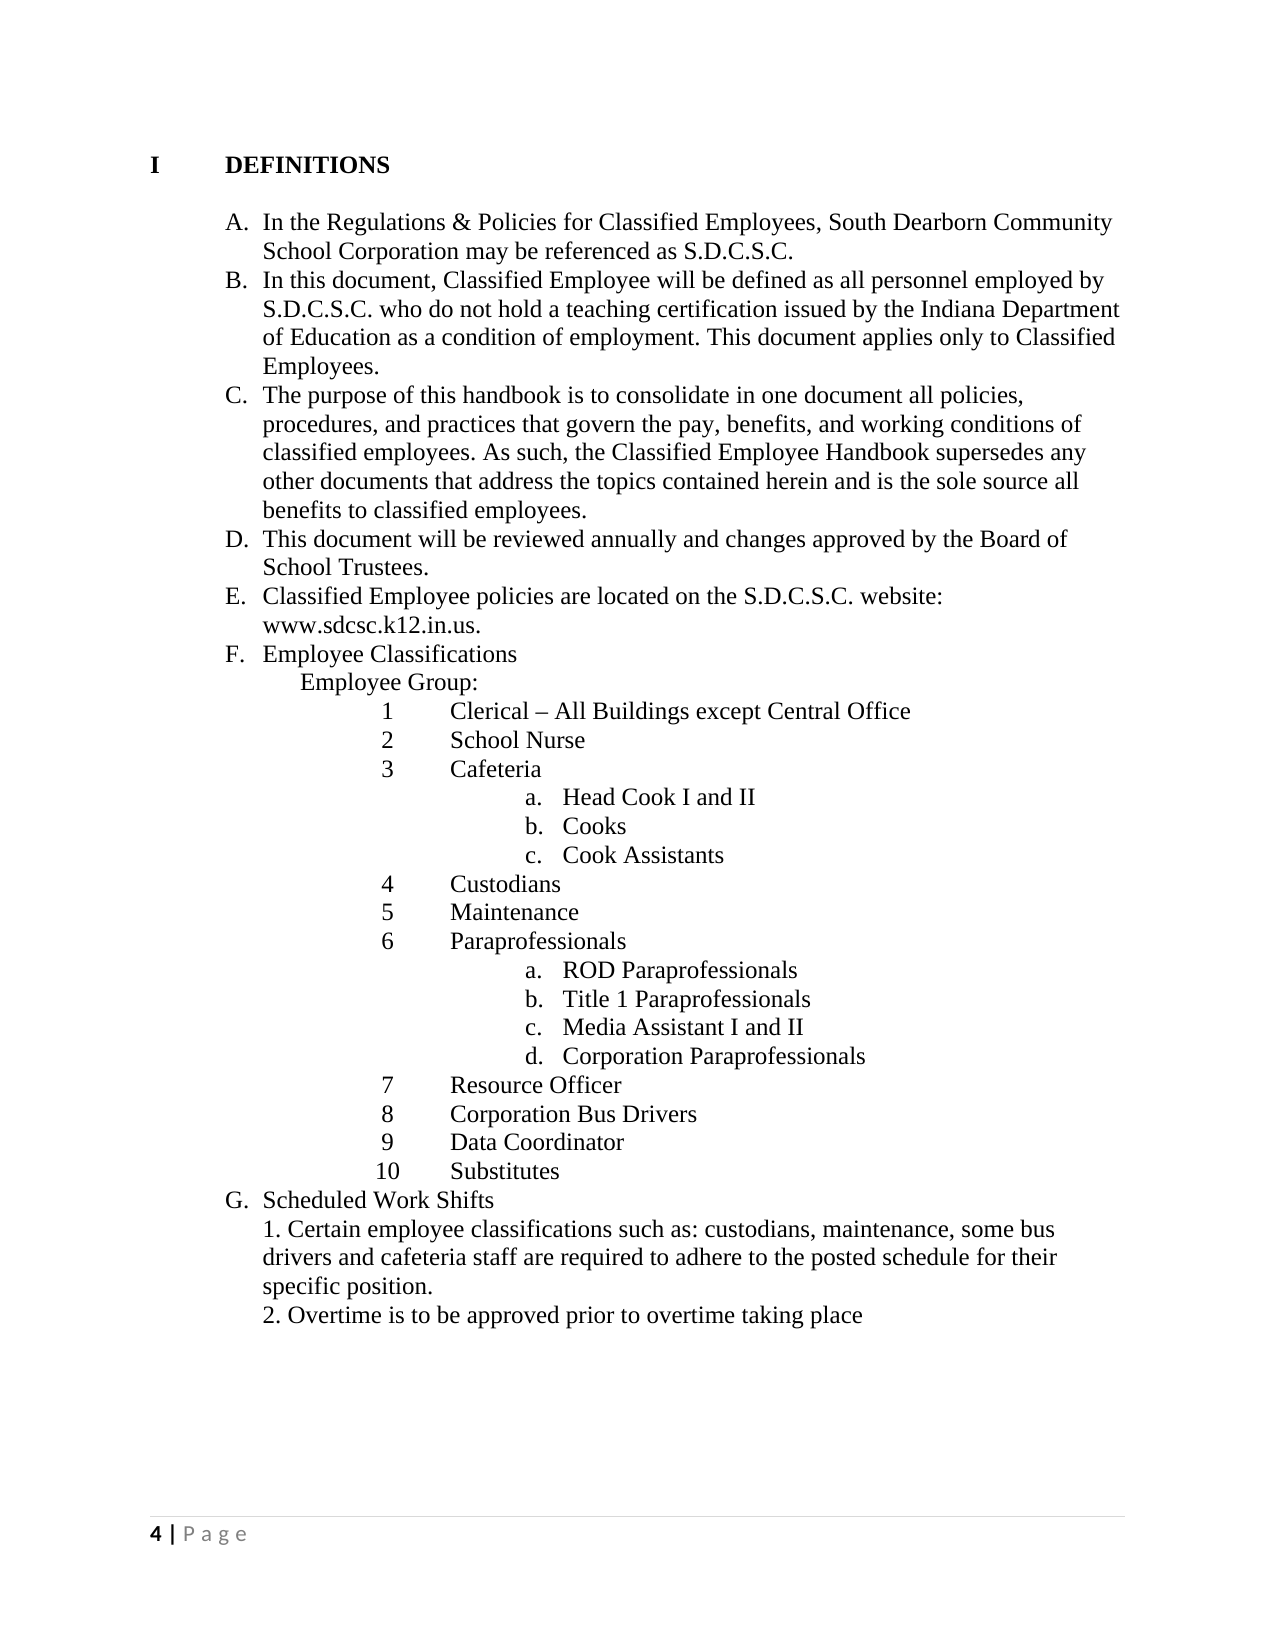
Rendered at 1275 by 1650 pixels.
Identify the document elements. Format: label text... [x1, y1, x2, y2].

list Employee Classifications [225, 639, 1125, 667]
text 2 School Nurse [300, 725, 1125, 754]
list Classified Employee policies are located on the S.D.C.S.C. website: www.sdcsc.k12.in.us. [225, 581, 1125, 639]
list Title 1 Paraprofessionals [525, 984, 1125, 1012]
text 1 Clerical – All Buildings except Central Office [337, 696, 1125, 725]
text Employee Group: [262, 667, 1125, 696]
list Head Cook I and II [525, 782, 1125, 811]
list The purpose of this handbook is to consolidate in one document all policies, procedures, and practices that govern the pay, benefits, and working conditions of classified employees. As such, the Classified Employee Handbook supersedes any other documents that address the topics contained herein and is the sole source all benefits to classified employees. [225, 380, 1125, 524]
list In this document, Classified Employee will be defined as all personnel employed by S.D.C.S.C. who do not hold a teaching certification issued by the Indiana Department of Education as a condition of employment. This document applies only to Classified Employees. [225, 265, 1125, 380]
list Cooks [525, 811, 1125, 840]
list Scheduled Work Shifts [225, 1185, 1125, 1214]
list Corporation Paraprofessionals [525, 1041, 1125, 1070]
text 5 Maintenance [337, 897, 1125, 926]
text 1. Certain employee classifications such as: custodians, maintenance, some bus drivers and cafeteria staff are required to adhere to the posted schedule for their specific position. [262, 1214, 1125, 1300]
text 7 Resource Officer [300, 1070, 1125, 1099]
list In the Regulations & Policies for Classified Employees, South Dearborn Community School Corporation may be referenced as S.D.C.S.C. [225, 207, 1125, 265]
text 8 Corporation Bus Drivers [300, 1099, 1125, 1127]
text 2. Overtime is to be approved prior to overtime taking place [262, 1300, 1125, 1329]
text 3 Cafeteria [300, 754, 1125, 782]
list Media Assistant I and II [525, 1012, 1125, 1041]
list Cook Assistants [525, 840, 1125, 869]
text 6 Paraprofessionals [300, 926, 1125, 955]
text I DEFINITIONS [150, 150, 1125, 179]
text 4 Custodians [300, 869, 1125, 897]
list This document will be reviewed annually and changes approved by the Board of School Trustees. [225, 524, 1125, 581]
text 9 Data Coordinator [300, 1127, 1125, 1156]
text 10 Substitutes [300, 1156, 1125, 1185]
list ROD Paraprofessionals [525, 955, 1125, 984]
